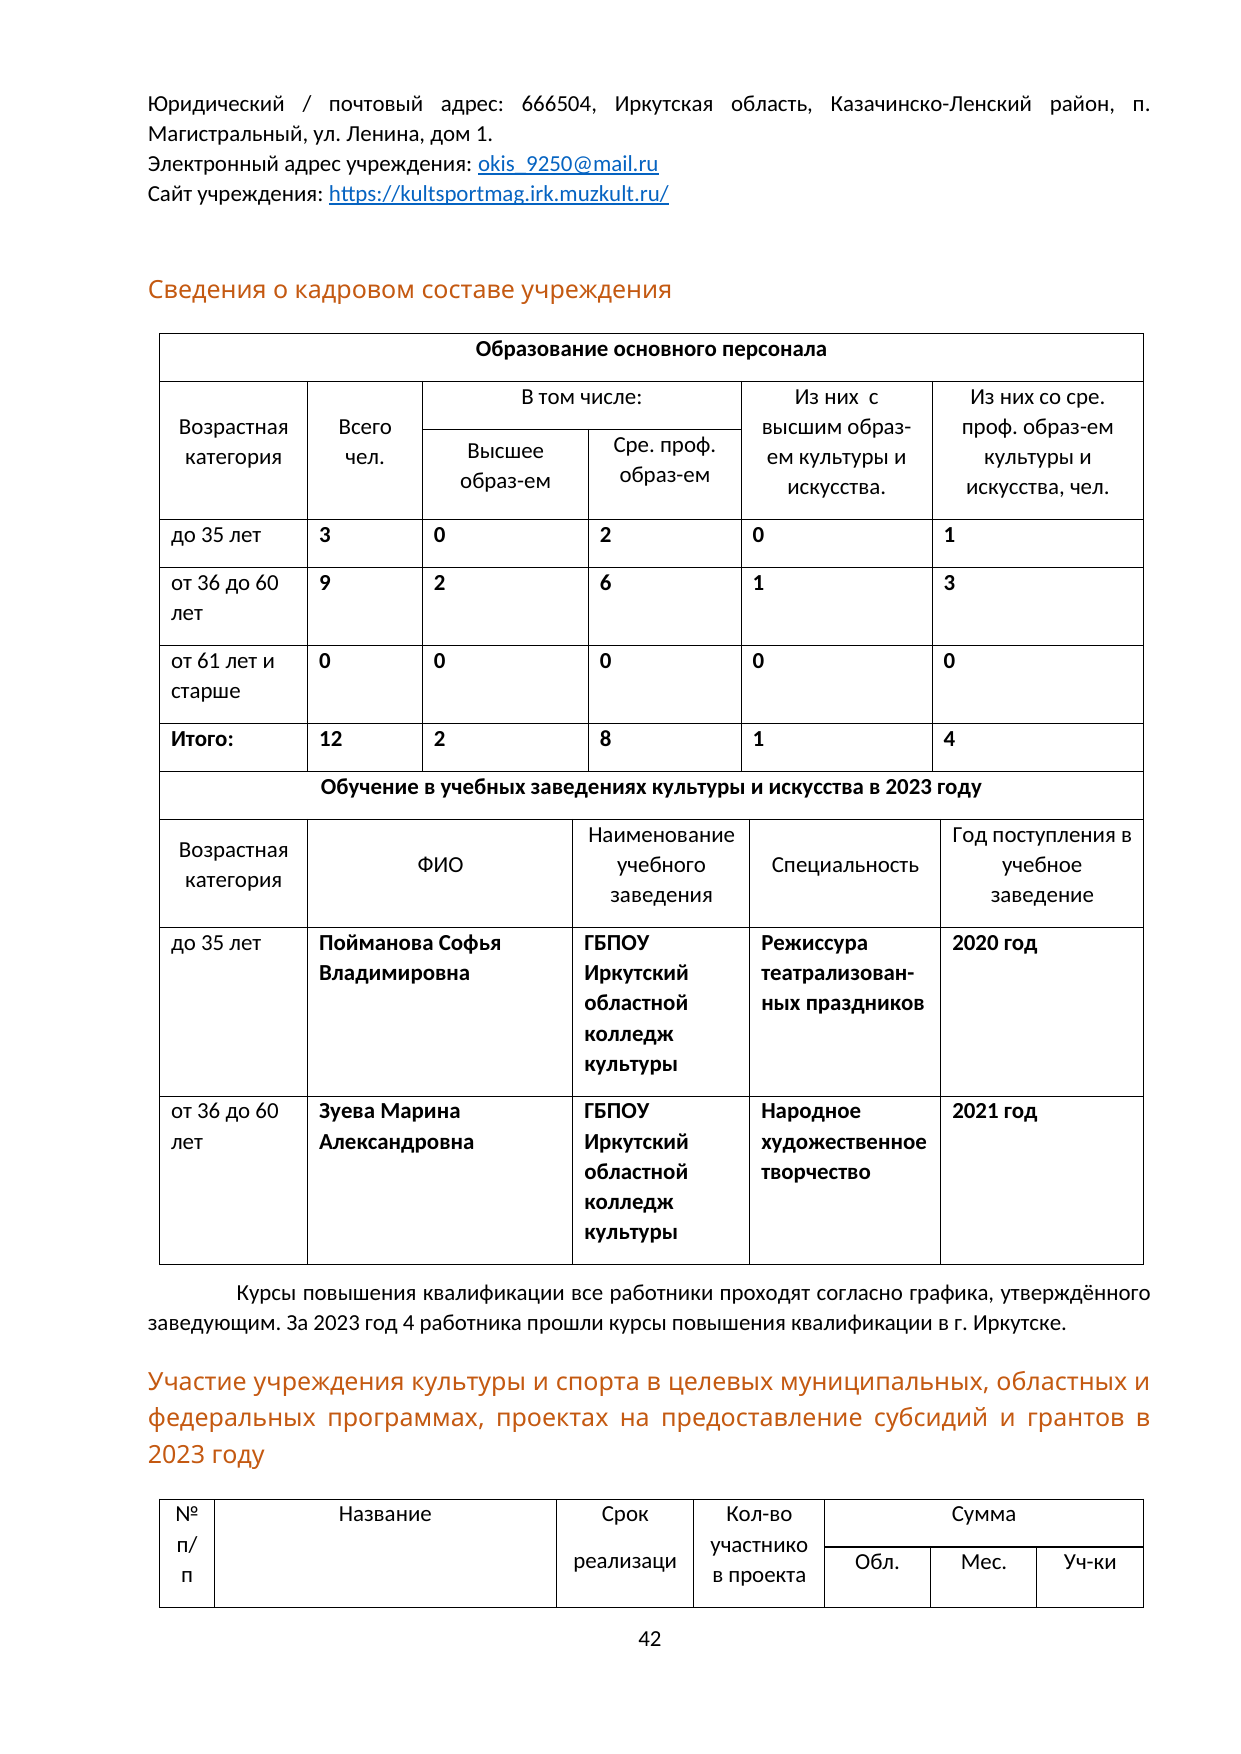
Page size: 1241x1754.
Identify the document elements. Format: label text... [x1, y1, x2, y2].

table_cell Итого: [160, 724, 307, 771]
table_header Сумма [825, 1500, 1143, 1546]
table_cell Год поступления в учебное заведение [941, 820, 1143, 927]
table_cell Народное художественное творчество [750, 1097, 940, 1264]
text Юридический / почтовый адрес: 666504, Иркутская область, Казачинско-Ленский район, п. Магистральный, ул. Ленина, дом 1. [148, 89, 1152, 147]
table_cell Обл. [825, 1548, 930, 1607]
table_cell 2 [589, 520, 741, 567]
table_cell 1 [742, 568, 932, 645]
table_header Образование основного персонала [160, 334, 1143, 381]
table_cell Мес. [931, 1548, 1036, 1607]
table_cell 6 [589, 568, 741, 645]
table_cell Режиссура театрализован-ных праздников [750, 928, 940, 1096]
table_cell Возрастная категория [160, 820, 307, 927]
table_header Кол-во участников проекта [694, 1500, 824, 1607]
table_cell 3 [308, 520, 422, 567]
table_cell 2020 год [941, 928, 1143, 1096]
table_cell Обучение в учебных заведениях культуры и искусства в 2023 году [160, 772, 1143, 819]
table_cell ФИО [308, 820, 572, 927]
table_cell Из них со сре. проф. образ-ем культуры и искусства, чел. [933, 382, 1143, 519]
table_cell 0 [933, 646, 1143, 723]
table_cell ГБПОУ Иркутский областной колледж культуры [573, 928, 749, 1096]
table_cell 2021 год [941, 1097, 1143, 1264]
table_cell 8 [589, 724, 741, 771]
table_cell В том числе: [423, 382, 741, 429]
table_cell Всего чел. [308, 382, 422, 519]
text Сайт учреждения: https://kultsportmag.irk.muzkult.ru/ [148, 179, 1152, 207]
text Электронный адрес учреждения: okis_9250@mail.ru [148, 149, 1152, 177]
table_cell 4 [933, 724, 1143, 771]
subtitle Сведения о кадровом составе учреждения [148, 271, 1152, 305]
subtitle Участие учреждения культуры и спорта в целевых муниципальных, областных и федеральных программах, проектах на предоставление субсидий и грантов в 2023 году [148, 1363, 1152, 1471]
table_cell 0 [742, 646, 932, 723]
table_cell 2 [423, 724, 588, 771]
table_header Название [215, 1500, 556, 1607]
table_cell 1 [742, 724, 932, 771]
table_cell 0 [423, 520, 588, 567]
table_cell Высшее образ-ем [423, 430, 588, 519]
table_cell Зуева Марина Александровна [308, 1097, 572, 1264]
table_cell 0 [423, 646, 588, 723]
table_cell до 35 лет [160, 928, 307, 1096]
table_cell 0 [742, 520, 932, 567]
table_cell Возрастная категория [160, 382, 307, 519]
table_cell Из них с высшим образ-ем культуры и искусства. [742, 382, 932, 519]
table_cell Наименование учебного заведения [573, 820, 749, 927]
table_cell ГБПОУ Иркутский областной колледж культуры [573, 1097, 749, 1264]
table_cell до 35 лет [160, 520, 307, 567]
table_cell Специальность [750, 820, 940, 927]
table_cell от 36 до 60 лет [160, 1097, 307, 1264]
table_cell 0 [308, 646, 422, 723]
table_cell 2 [423, 568, 588, 645]
table_cell от 36 до 60 лет [160, 568, 307, 645]
table_cell Сре. проф. образ-ем [589, 430, 741, 519]
table_cell 9 [308, 568, 422, 645]
table_cell 3 [933, 568, 1143, 645]
table_cell 1 [933, 520, 1143, 567]
table_cell от 61 лет и старше [160, 646, 307, 723]
table_header № п/п [160, 1500, 214, 1607]
table_header Срок реализации [557, 1500, 693, 1607]
table_cell Пойманова Софья Владимировна [308, 928, 572, 1096]
table_cell Уч-ки [1037, 1548, 1143, 1607]
text Курсы повышения квалификации все работники проходят согласно графика, утверждённого заведующим. За 2023 год 4 работника прошли курсы повышения квалификации в г. Иркутске. [148, 1278, 1152, 1336]
table_cell 12 [308, 724, 422, 771]
table_cell 0 [589, 646, 741, 723]
